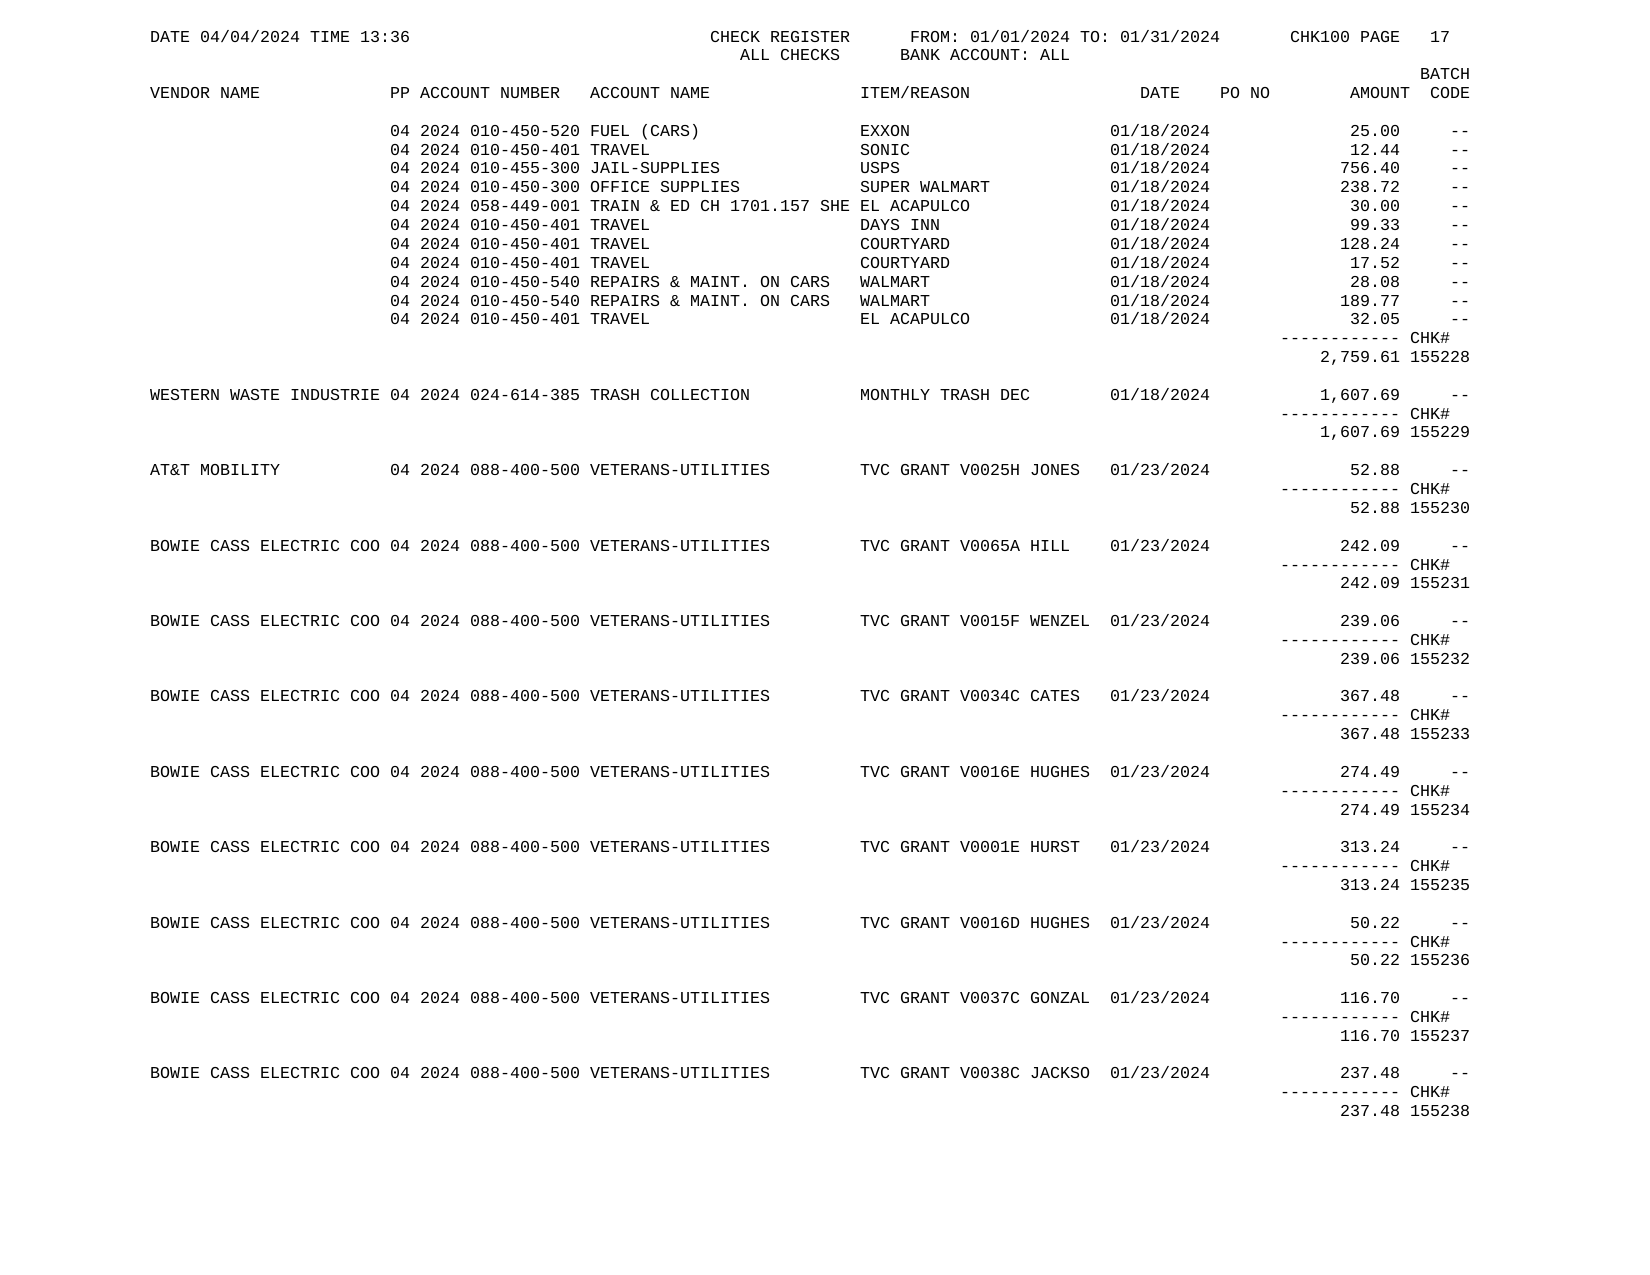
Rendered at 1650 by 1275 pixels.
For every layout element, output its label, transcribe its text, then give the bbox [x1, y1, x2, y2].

text DATE 04/04/2024 TIME 13:36 CHECK REGISTER FROM: 01/01/2024 TO: 01/31/2024 CHK100 PAGE 17 [150, 28, 1500, 47]
text BOWIE CASS ELECTRIC COO 04 2024 088-400-500 VETERANS-UTILITIES TVC GRANT V0016D HUGHES 01/23/2024 50.22 -- [150, 914, 1500, 933]
text 313.24 155235 [150, 877, 1500, 895]
text BOWIE CASS ELECTRIC COO 04 2024 088-400-500 VETERANS-UTILITIES TVC GRANT V0037C GONZAL 01/23/2024 116.70 -- [150, 990, 1500, 1008]
text 50.22 155236 [150, 952, 1500, 971]
text 242.09 155231 [150, 575, 1500, 594]
text 04 2024 010-450-401 TRAVEL DAYS INN 01/18/2024 99.33 -- [150, 217, 1500, 236]
text ------------ CHK# [150, 933, 1500, 952]
text ------------ CHK# [150, 707, 1500, 726]
text BOWIE CASS ELECTRIC COO 04 2024 088-400-500 VETERANS-UTILITIES TVC GRANT V0001E HURST 01/23/2024 313.24 -- [150, 839, 1500, 858]
text 367.48 155233 [150, 726, 1500, 744]
text BOWIE CASS ELECTRIC COO 04 2024 088-400-500 VETERANS-UTILITIES TVC GRANT V0015F WENZEL 01/23/2024 239.06 -- [150, 613, 1500, 631]
text ------------ CHK# [150, 405, 1500, 424]
text BOWIE CASS ELECTRIC COO 04 2024 088-400-500 VETERANS-UTILITIES TVC GRANT V0034C CATES 01/23/2024 367.48 -- [150, 688, 1500, 707]
text ------------ CHK# [150, 1084, 1500, 1103]
text 04 2024 010-455-300 JAIL-SUPPLIES USPS 01/18/2024 756.40 -- [150, 160, 1500, 179]
text 04 2024 010-450-401 TRAVEL EL ACAPULCO 01/18/2024 32.05 -- [150, 311, 1500, 330]
text ------------ CHK# [150, 631, 1500, 650]
text ------------ CHK# [150, 782, 1500, 801]
text ------------ CHK# [150, 1008, 1500, 1027]
text BOWIE CASS ELECTRIC COO 04 2024 088-400-500 VETERANS-UTILITIES TVC GRANT V0065A HILL 01/23/2024 242.09 -- [150, 537, 1500, 556]
text ------------ CHK# [150, 481, 1500, 499]
text 04 2024 010-450-520 FUEL (CARS) EXXON 01/18/2024 25.00 -- [150, 122, 1500, 141]
text 04 2024 010-450-540 REPAIRS & MAINT. ON CARS WALMART 01/18/2024 189.77 -- [150, 292, 1500, 311]
text 04 2024 010-450-401 TRAVEL SONIC 01/18/2024 12.44 -- [150, 141, 1500, 160]
text 04 2024 010-450-401 TRAVEL COURTYARD 01/18/2024 17.52 -- [150, 254, 1500, 273]
text 04 2024 058-449-001 TRAIN & ED CH 1701.157 SHE EL ACAPULCO 01/18/2024 30.00 -- [150, 198, 1500, 217]
text BOWIE CASS ELECTRIC COO 04 2024 088-400-500 VETERANS-UTILITIES TVC GRANT V0016E HUGHES 01/23/2024 274.49 -- [150, 763, 1500, 782]
text BOWIE CASS ELECTRIC COO 04 2024 088-400-500 VETERANS-UTILITIES TVC GRANT V0038C JACKSO 01/23/2024 237.48 -- [150, 1065, 1500, 1084]
text ALL CHECKS BANK ACCOUNT: ALL [150, 47, 1500, 66]
text 04 2024 010-450-540 REPAIRS & MAINT. ON CARS WALMART 01/18/2024 28.08 -- [150, 273, 1500, 292]
text WESTERN WASTE INDUSTRIE 04 2024 024-614-385 TRASH COLLECTION MONTHLY TRASH DEC 01/18/2024 1,607.69 -- [150, 386, 1500, 405]
text AT&T MOBILITY 04 2024 088-400-500 VETERANS-UTILITIES TVC GRANT V0025H JONES 01/23/2024 52.88 -- [150, 462, 1500, 481]
text ------------ CHK# [150, 858, 1500, 877]
text ------------ CHK# [150, 556, 1500, 575]
text 04 2024 010-450-401 TRAVEL COURTYARD 01/18/2024 128.24 -- [150, 236, 1500, 254]
text ------------ CHK# [150, 330, 1500, 349]
text 116.70 155237 [150, 1027, 1500, 1046]
text 04 2024 010-450-300 OFFICE SUPPLIES SUPER WALMART 01/18/2024 238.72 -- [150, 179, 1500, 198]
text 237.48 155238 [150, 1103, 1500, 1122]
text 1,607.69 155229 [150, 424, 1500, 443]
text VENDOR NAME PP ACCOUNT NUMBER ACCOUNT NAME ITEM/REASON DATE PO NO AMOUNT CODE [150, 85, 1500, 103]
text BATCH [150, 66, 1500, 85]
text 52.88 155230 [150, 499, 1500, 518]
text 2,759.61 155228 [150, 349, 1500, 367]
text 274.49 155234 [150, 801, 1500, 820]
text 239.06 155232 [150, 650, 1500, 669]
